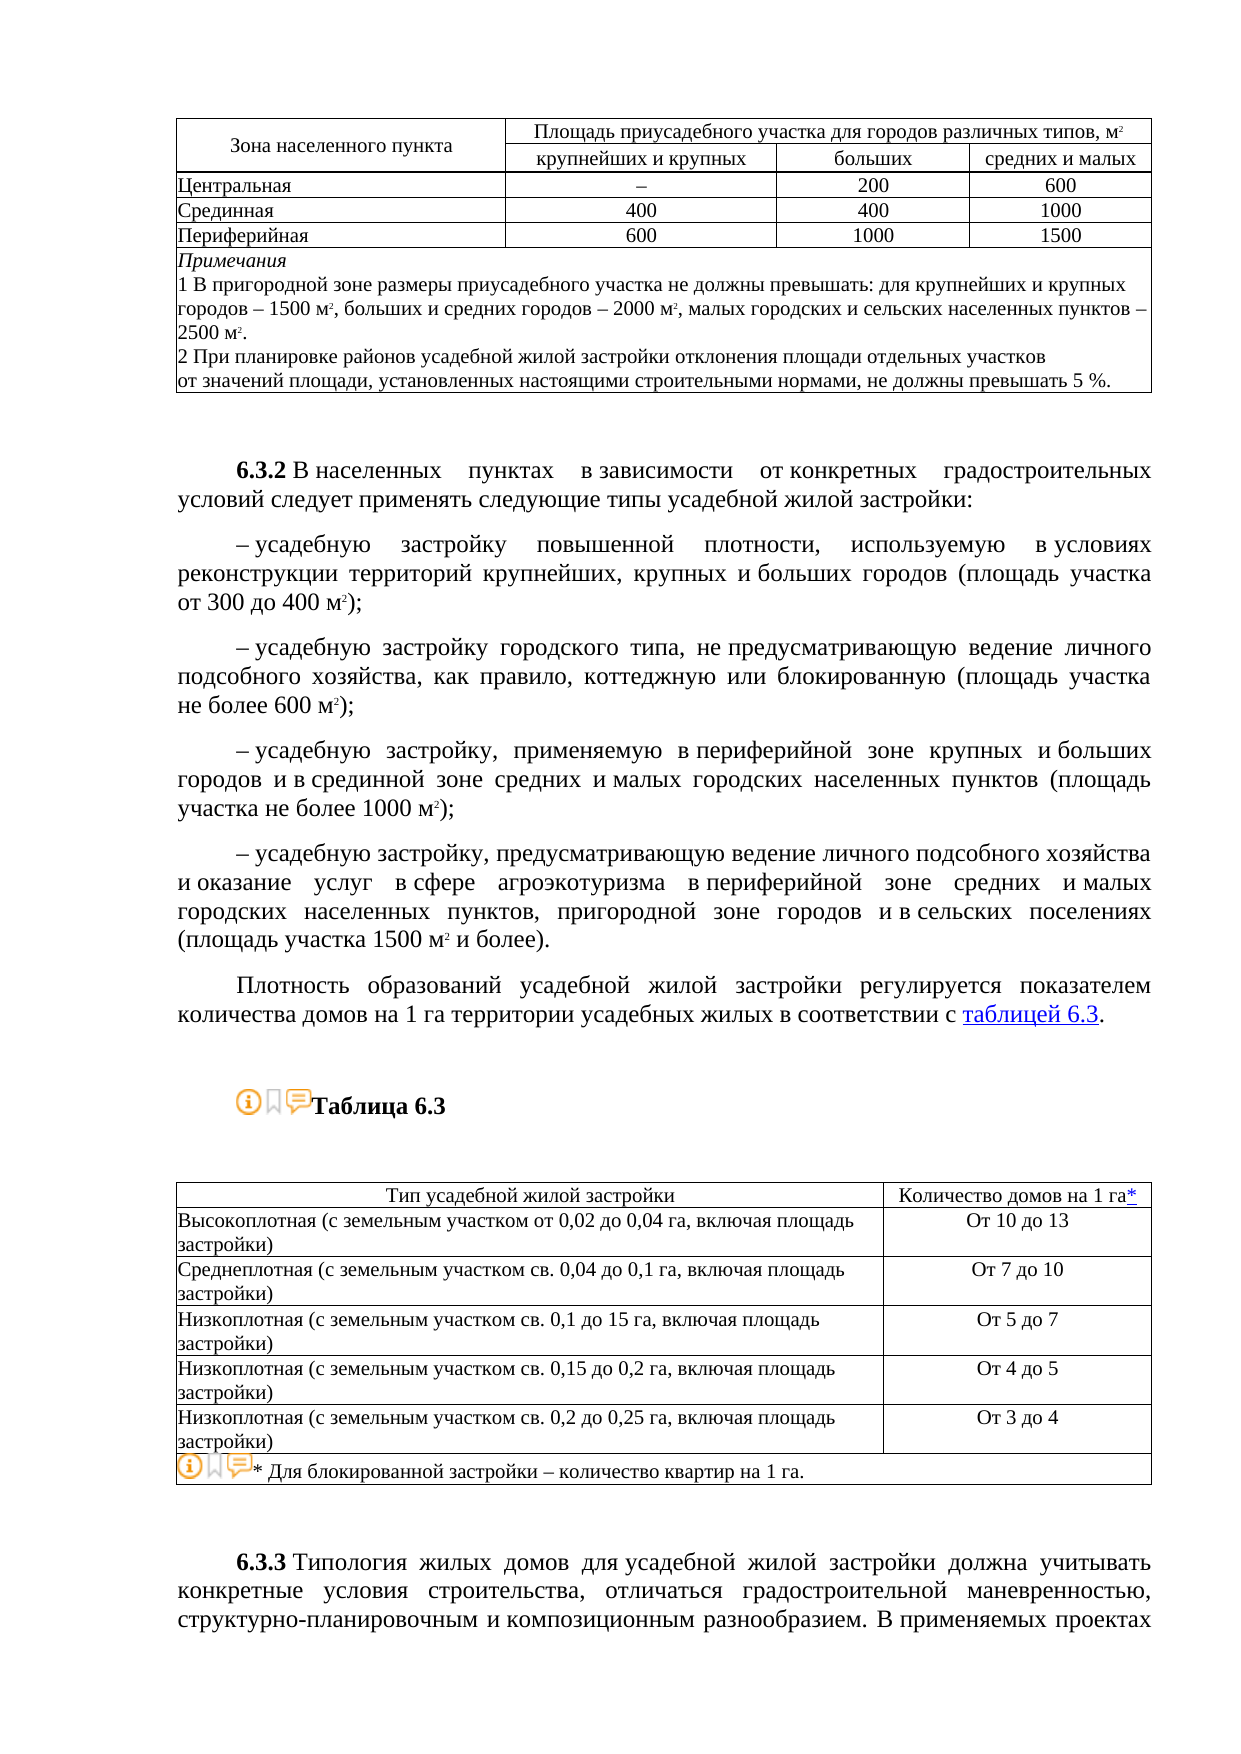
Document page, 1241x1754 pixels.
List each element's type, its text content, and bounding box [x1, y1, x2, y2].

table_cell больших [777, 144, 969, 171]
table_cell средних и малых [970, 144, 1151, 171]
table_cell крупнейших и крупных [506, 144, 776, 171]
table_cell Низкоплотная (с земельным участком св. 0,15 до 0,2 га, включая площадь застройки) [177, 1356, 883, 1404]
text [177, 1547, 1152, 1633]
picture [236, 1089, 312, 1115]
table_cell 600 [970, 173, 1151, 197]
table_cell 1000 [777, 223, 969, 247]
table_cell От 10 до 13 [884, 1208, 1151, 1256]
table_header Тип усадебной жилой застройки [177, 1183, 883, 1207]
text – усадебную застройку городского типа, не предусматривающую ведение личного подсобного хозяйства, как правило, коттеджную или блокированную (площадь участка не более 600 м2); [177, 632, 1152, 719]
table_cell Высокоплотная (с земельным участком от 0,02 до 0,04 га, включая площадь застройки) [177, 1208, 883, 1256]
table_header Площадь приусадебного участка для городов различных типов, м2 [506, 119, 1151, 143]
table_cell От 3 до 4 [884, 1405, 1151, 1453]
table_cell От 7 до 10 [884, 1257, 1151, 1305]
table_cell Периферийная [177, 223, 505, 247]
table_cell 200 [777, 173, 969, 197]
table_cell 1000 [970, 198, 1151, 222]
table_cell * Для блокированной застройки – количество квартир на 1 га. [177, 1454, 1151, 1483]
table_cell 400 [777, 198, 969, 222]
picture [177, 1453, 253, 1479]
table_cell От 4 до 5 [884, 1356, 1151, 1404]
table_cell От 5 до 7 [884, 1306, 1151, 1354]
table_cell 400 [506, 198, 776, 222]
table_cell Центральная [177, 173, 505, 197]
text Плотность образований усадебной жилой застройки регулируется показателем количества домов на 1 га территории усадебных жилых в соответствии с таблицей 6.3. [177, 970, 1152, 1027]
table_header Количество домов на 1 га* [884, 1183, 1151, 1207]
table_cell Примечания 1 В пригородной зоне размеры приусадебного участка не должны превышать: для крупнейших и крупных городов – 1500 м2, больших и средних городов – 2000 м2, малых городских и сельских населенных пунктов – 2500 м2. 2 При планировке районов усадебной жилой застройки отклонения площади отдельных участков от значений площади, установленных настоящими строительными нормами, не должны превышать 5 %. [177, 248, 1151, 392]
table_cell 600 [506, 223, 776, 247]
text – усадебную застройку, предусматривающую ведение личного подсобного хозяйства и оказание услуг в сфере агроэкотуризма в периферийной зоне средних и малых городских населенных пунктов, пригородной зоне городов и в сельских поселениях (площадь участка 1500 м2 и более). [177, 838, 1152, 953]
table_cell Низкоплотная (с земельным участком св. 0,2 до 0,25 га, включая площадь застройки) [177, 1405, 883, 1453]
table_cell – [506, 173, 776, 197]
text 6.3.2 В населенных пунктах в зависимости от конкретных градостроительных условий следует применять следующие типы усадебной жилой застройки: [177, 455, 1152, 513]
table_cell Срединная [177, 198, 505, 222]
text – усадебную застройку повышенной плотности, используемую в условиях реконструкции территорий крупнейших, крупных и больших городов (площадь участка от 300 до 400 м2); [177, 529, 1152, 616]
text – усадебную застройку, применяемую в периферийной зоне крупных и больших городов и в срединной зоне средних и малых городских населенных пунктов (площадь участка не более 1000 м2); [177, 735, 1152, 822]
text Таблица 6.3 [177, 1089, 1152, 1120]
table_cell Низкоплотная (с земельным участком св. 0,1 до 15 га, включая площадь застройки) [177, 1306, 883, 1354]
table_header Зона населенного пункта [177, 119, 505, 171]
table_cell Среднеплотная (с земельным участком св. 0,04 до 0,1 га, включая площадь застройки) [177, 1257, 883, 1305]
table_cell 1500 [970, 223, 1151, 247]
